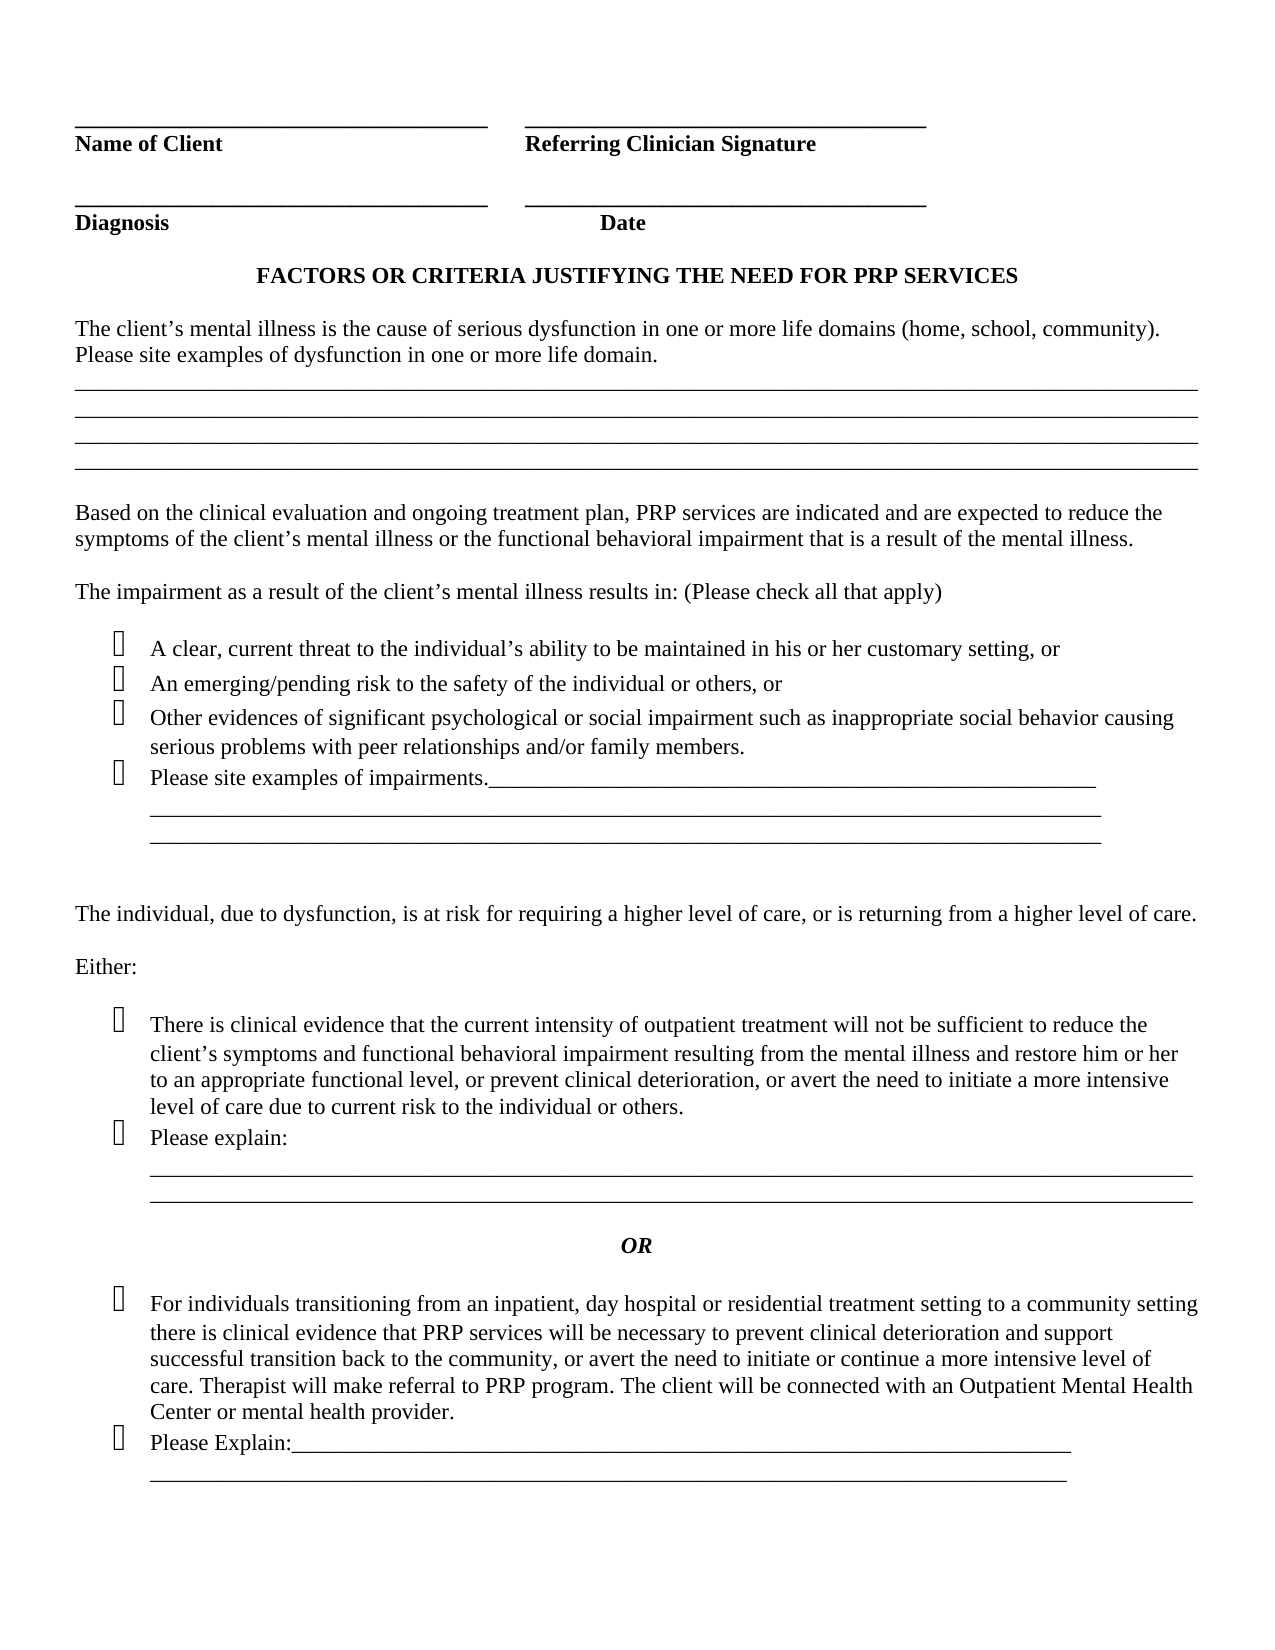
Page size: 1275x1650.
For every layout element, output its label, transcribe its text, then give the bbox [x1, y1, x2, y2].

list There is clinical evidence that the current intensity of outpatient treatment will not be sufficient to reduce the client’s symptoms and functional behavioral impairment resulting from the mental illness and restore him or her to an appropriate functional level, or prevent clinical deterioration, or avert the need to initiate a more intensive level of care due to current risk to the individual or others. [112, 1006, 1200, 1119]
list ________________________________________________________________________________ [150, 1458, 1200, 1485]
text ____________________________________ ___________________________________ [75, 104, 1200, 130]
text ____________________________________ ___________________________________ [75, 183, 1200, 209]
list ___________________________________________________________________________________ [150, 793, 1200, 820]
text Based on the clinical evaluation and ongoing treatment plan, PRP services are indicated and are expected to reduce the symptoms of the client’s mental illness or the functional behavioral impairment that is a result of the mental illness. [75, 499, 1200, 552]
text FACTORS OR CRITERIA JUSTIFYING THE NEED FOR PRP SERVICES [75, 262, 1200, 288]
text Diagnosis Date [75, 209, 1200, 236]
list Other evidences of significant psychological or social impairment such as inappropriate social behavior causing serious problems with peer relationships and/or family members. [112, 699, 1200, 759]
list Please explain: ______________________________________________________________________________________________________________________________________________________________________________________ [112, 1119, 1200, 1206]
list Please site examples of impairments._____________________________________________________ [112, 759, 1200, 793]
text Either: [75, 953, 1200, 979]
text OR [75, 1232, 1200, 1258]
list For individuals transitioning from an inpatient, day hospital or residential treatment setting to a community setting there is clinical evidence that PRP services will be necessary to prevent clinical deterioration and support successful transition back to the community, or avert the need to initiate or continue a more intensive level of care. Therapist will make referral to PRP program. The client will be connected with an Outpatient Mental Health Center or mental health provider. [112, 1285, 1200, 1424]
list Please Explain:____________________________________________________________________ [112, 1424, 1200, 1458]
text The individual, due to dysfunction, is at risk for requiring a higher level of care, or is returning from a higher level of care. [75, 901, 1256, 927]
text The client’s mental illness is the cause of serious dysfunction in one or more life domains (home, school, community). Please site examples of dysfunction in one or more life domain. [75, 314, 1200, 367]
text Name of Client Referring Clinician Signature [75, 130, 1200, 156]
text ________________________________________________________________________________________________________________________________________________________________________________________________________________________________________________________________________________________________________________________________________________________________________________________________________ [75, 367, 1200, 473]
text The impairment as a result of the client’s mental illness results in: (Please check all that apply) [75, 578, 1200, 604]
list ___________________________________________________________________________________ [150, 820, 1200, 846]
list A clear, current threat to the individual’s ability to be maintained in his or her customary setting, or [112, 631, 1200, 665]
list An emerging/pending risk to the safety of the individual or others, or [112, 665, 1200, 699]
